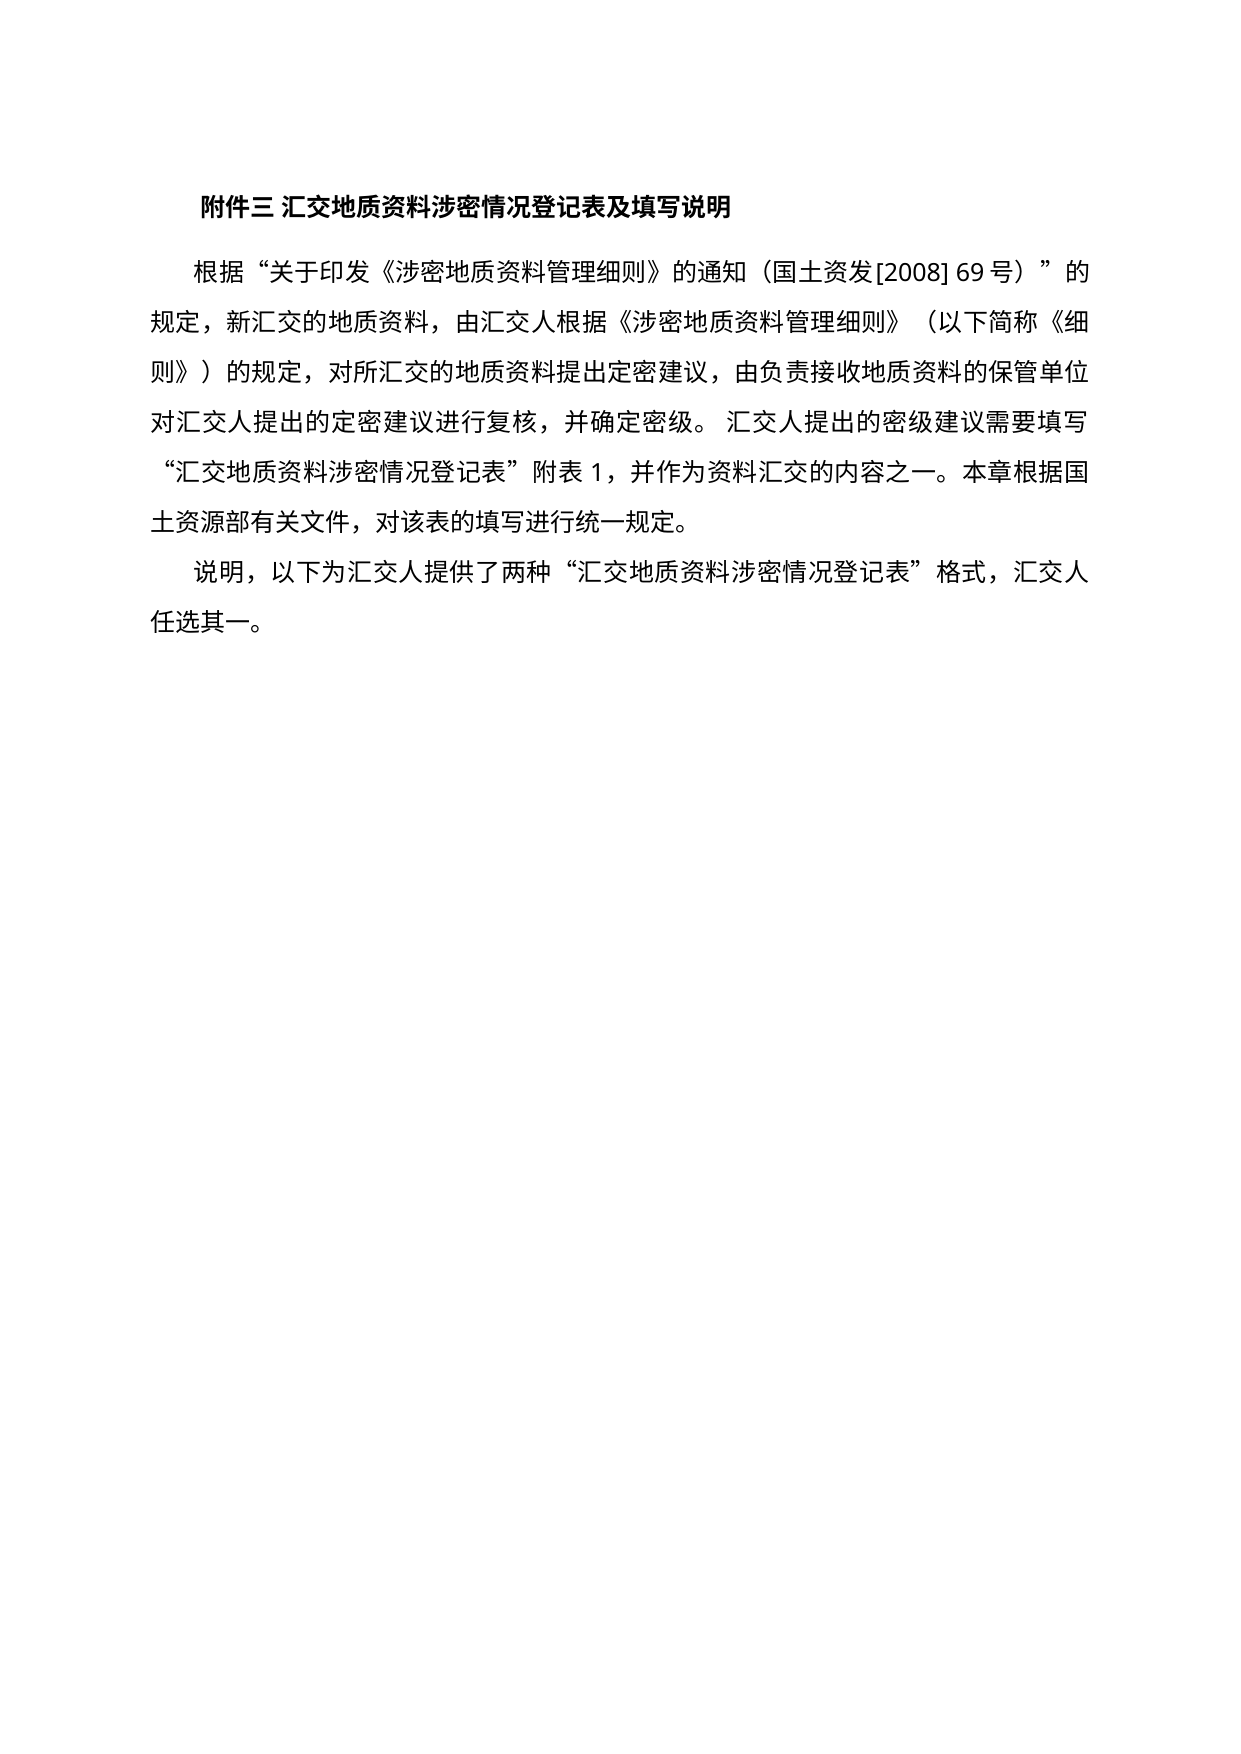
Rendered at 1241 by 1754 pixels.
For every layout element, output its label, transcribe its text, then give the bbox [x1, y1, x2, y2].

text 根据“关于印发《涉密地质资料管理细则》的通知（国土资发[2008] 69号）”的规定，新汇交的地质资料，由汇交人根据《涉密地质资料管理细则》（以下简称《细则》）的规定，对所汇交的地质资料提出定密建议，由负责接收地质资料的保管单位对汇交人提出的定密建议进行复核，并确定密级。 汇交人提出的密级建议需要填写“汇交地质资料涉密情况登记表”附表1，并作为资料汇交的内容之一。本章根据国土资源部有关文件，对该表的填写进行统一规定。 [150, 242, 1090, 542]
subtitle 附件三 汇交地质资料涉密情况登记表及填写说明 [150, 187, 1090, 223]
text 说明，以下为汇交人提供了两种“汇交地质资料涉密情况登记表”格式，汇交人任选其一。 [150, 542, 1090, 642]
